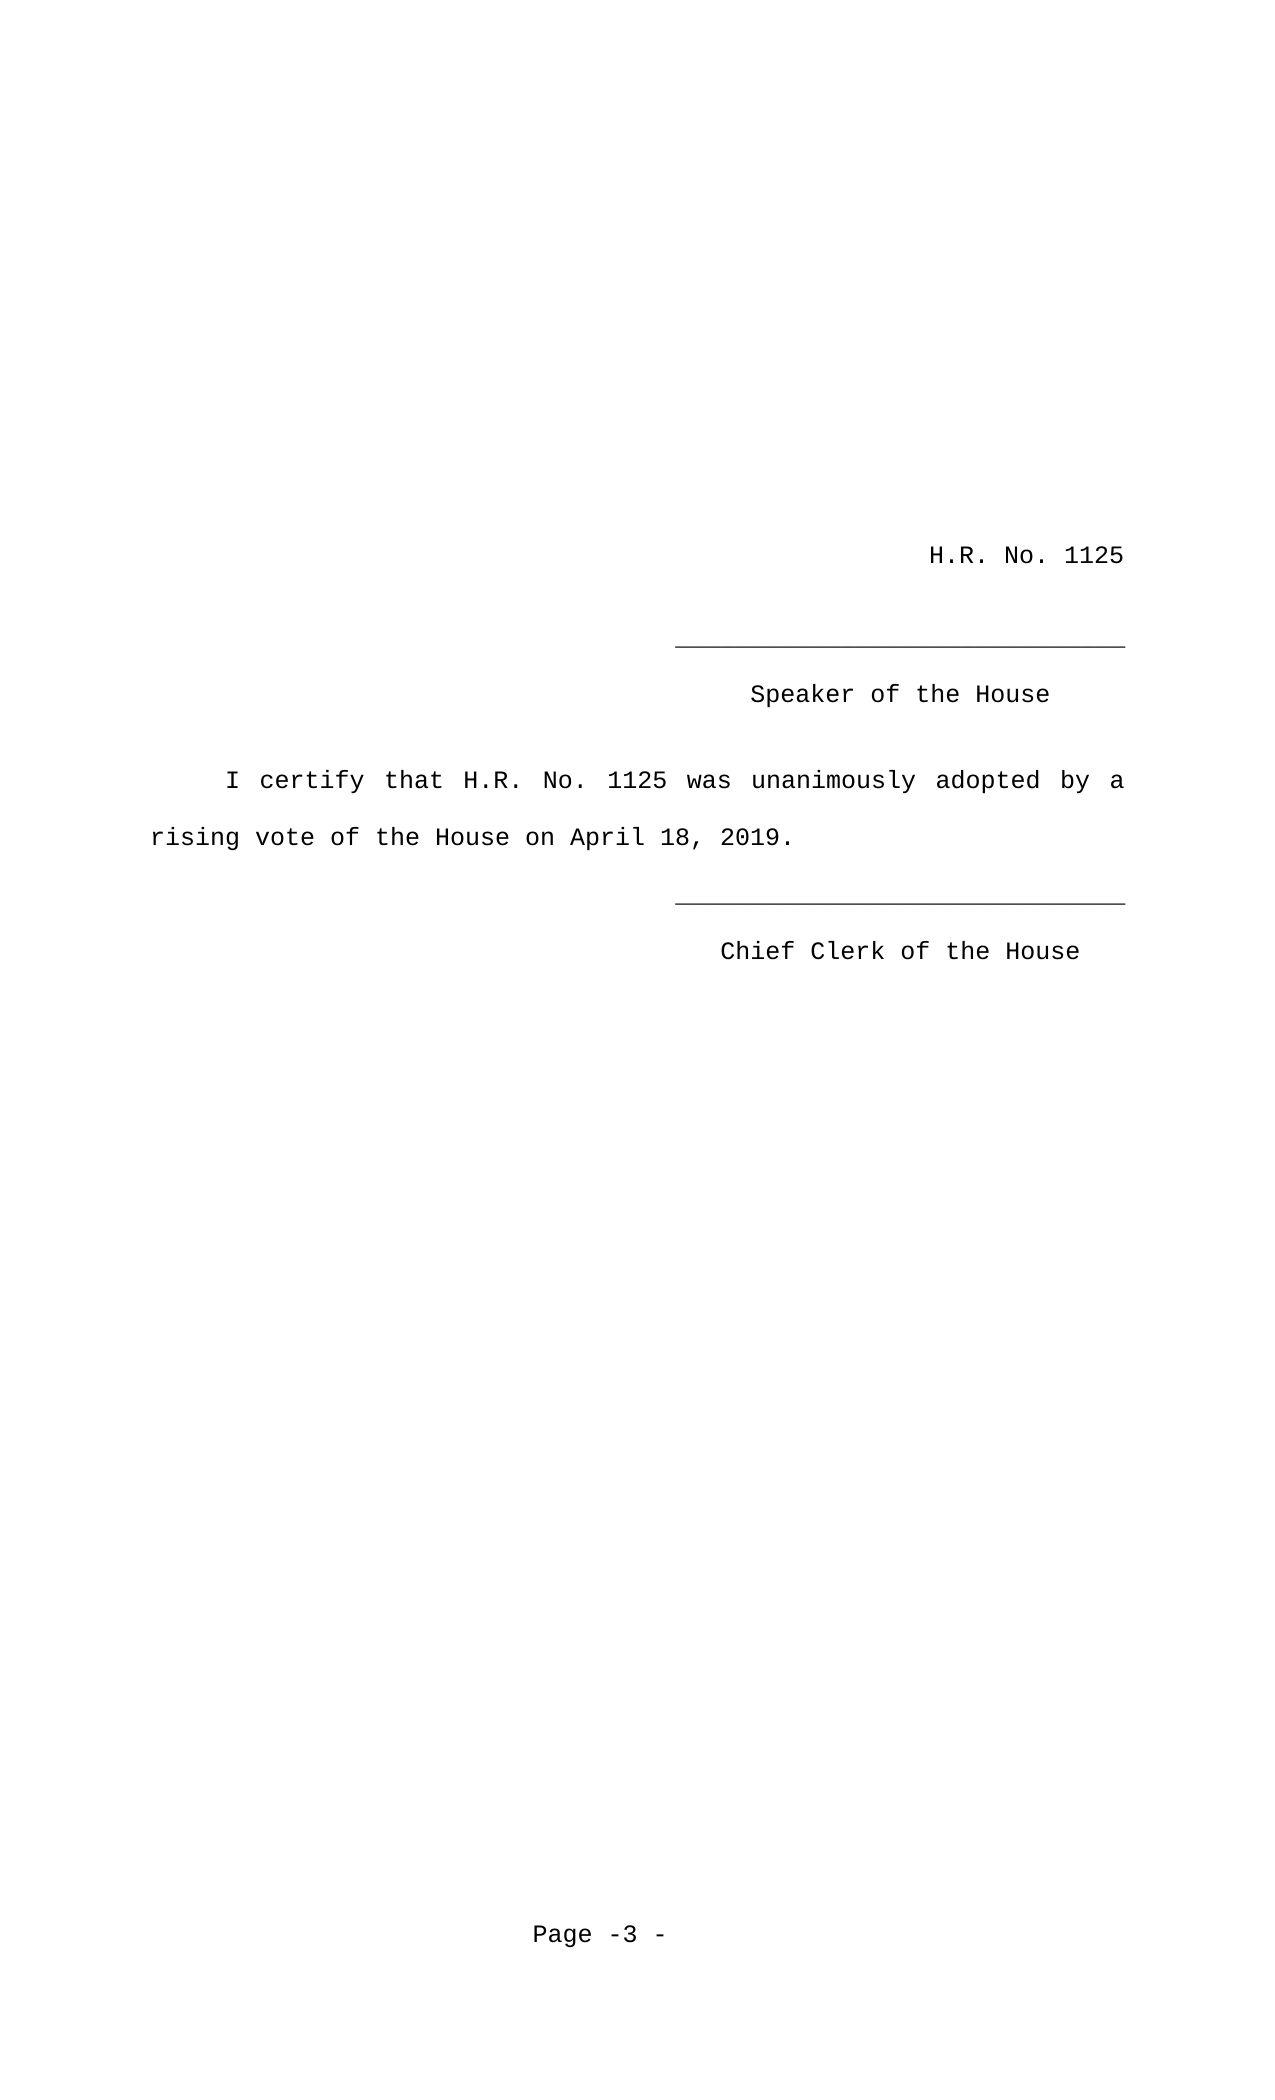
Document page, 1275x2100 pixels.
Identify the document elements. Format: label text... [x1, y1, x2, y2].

text Speaker of the House [150, 681, 1125, 710]
text ______________________________ [150, 881, 1125, 910]
text Chief Clerk of the House [150, 938, 1125, 967]
text I certify that H.R. No. 1125 was unanimously adopted by a rising vote of the House on April 18, 2019. [150, 767, 1125, 853]
text ______________________________ [150, 624, 1125, 653]
